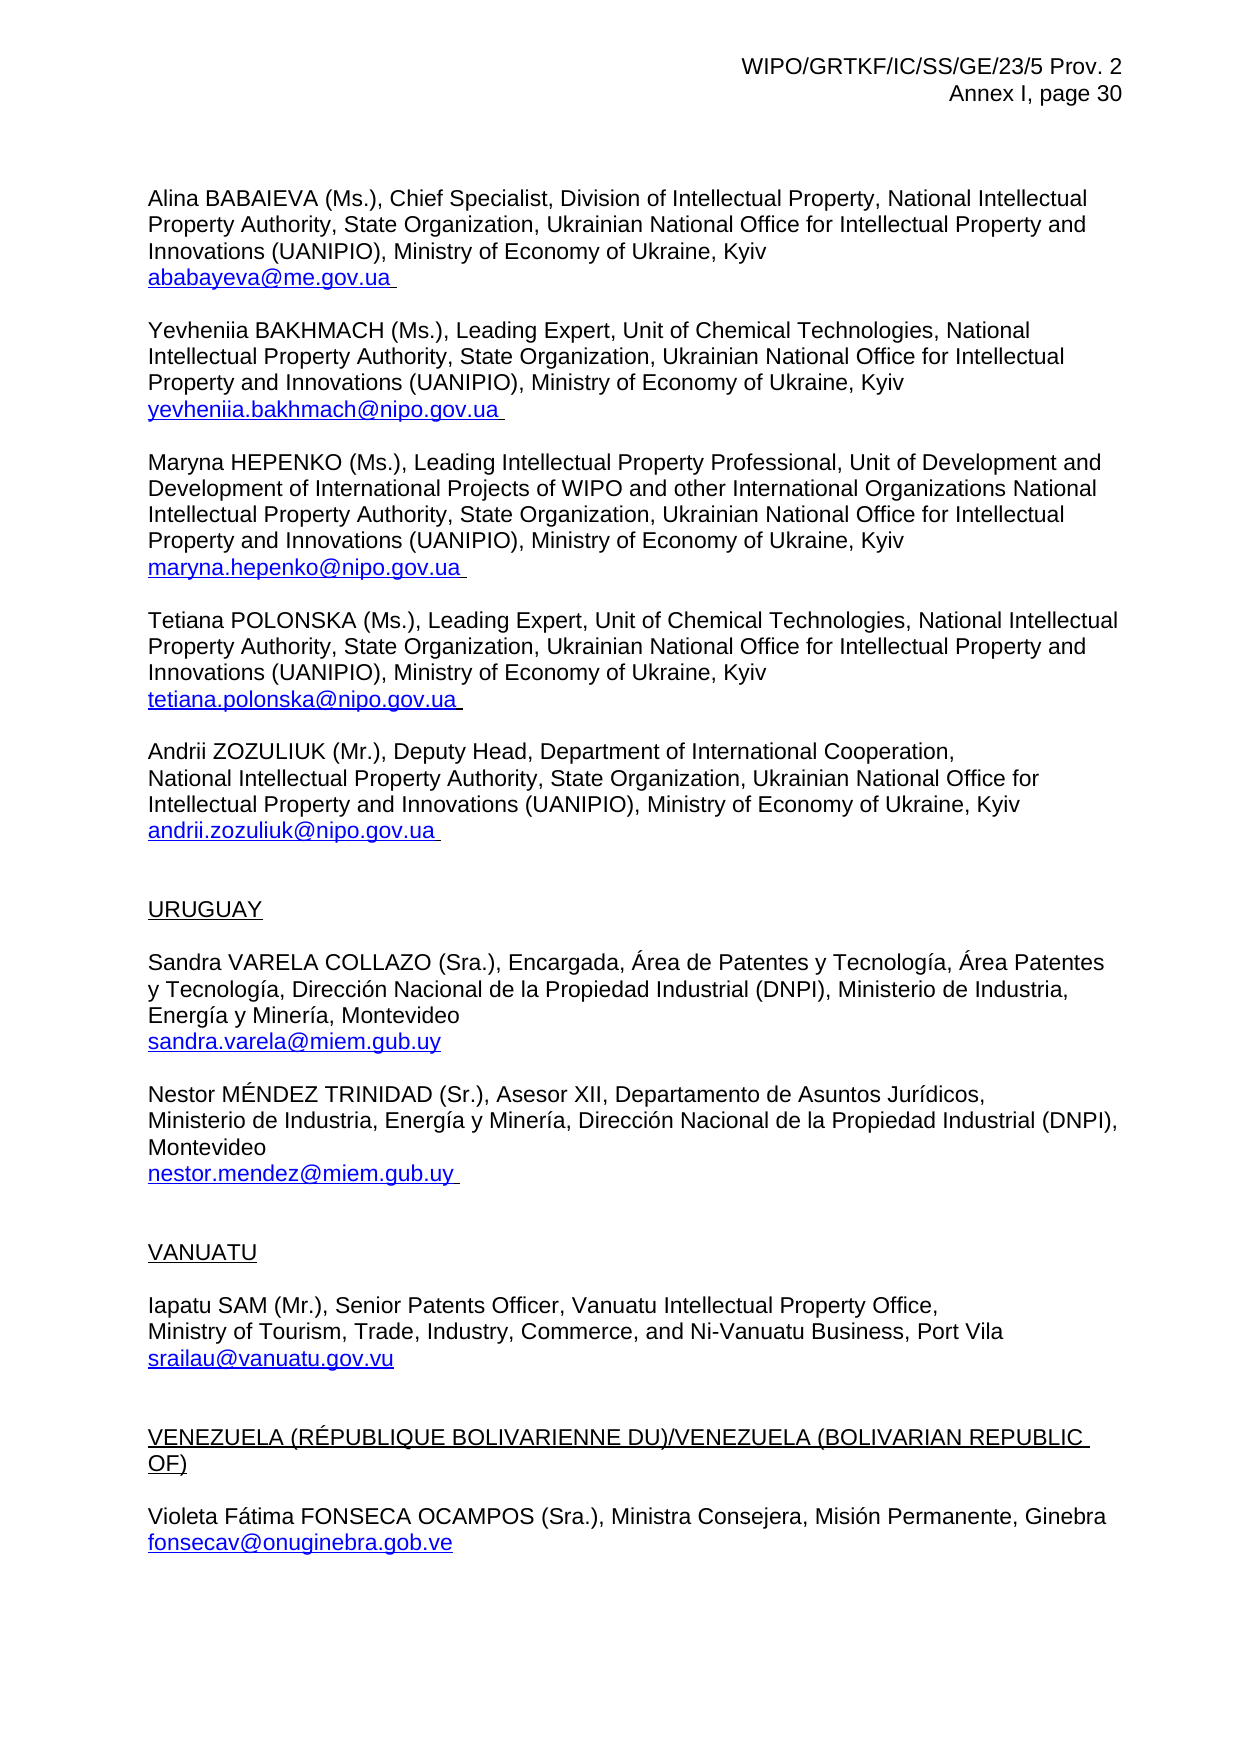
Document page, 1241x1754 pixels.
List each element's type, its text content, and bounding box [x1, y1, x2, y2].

text yevheniia.bakhmach@nipo.gov.ua [148, 396, 1122, 422]
text Iapatu SAM (Mr.), Senior Patents Officer, Vanuatu Intellectual Property Office, Ministry of Tourism, Trade, Industry, Commerce, and Ni-Vanuatu Business, Port Vila [148, 1292, 1122, 1344]
text VANUATU [148, 1239, 1122, 1265]
text Tetiana POLONSKA (Ms.), Leading Expert, Unit of Chemical Technologies, National Intellectual Property Authority, State Organization, Ukrainian National Office for Intellectual Property and Innovations (UANIPIO), Ministry of Economy of Ukraine, Kyiv [148, 607, 1122, 686]
text Yevheniia BAKHMACH (Ms.), Leading Expert, Unit of Chemical Technologies, National Intellectual Property Authority, State Organization, Ukrainian National Office for Intellectual Property and Innovations (UANIPIO), Ministry of Economy of Ukraine, Kyiv [148, 317, 1122, 396]
text Andrii ZOZULIUK (Mr.), Deputy Head, Department of International Cooperation, National Intellectual Property Authority, State Organization, Ukrainian National Office for Intellectual Property and Innovations (UANIPIO), Ministry of Economy of Ukraine, Kyiv [148, 738, 1122, 817]
text ababayeva@me.gov.ua [148, 264, 1122, 290]
text srailau@vanuatu.gov.vu [148, 1344, 1122, 1371]
text VENEZUELA (RÉPUBLIQUE BOLIVARIENNE DU)/VENEZUELA (BOLIVARIAN REPUBLIC OF) [148, 1423, 1122, 1476]
text nestor.mendez@miem.gub.uy [148, 1160, 1122, 1186]
text Sandra VARELA COLLAZO (Sra.), Encargada, Área de Patentes y Tecnología, Área Patentes y Tecnología, Dirección Nacional de la Propiedad Industrial (DNPI), Ministerio de Industria, Energía y Minería, Montevideo [148, 949, 1122, 1028]
text andrii.zozuliuk@nipo.gov.ua [148, 817, 1122, 844]
text Maryna HEPENKO (Ms.), Leading Intellectual Property Professional, Unit of Development and Development of International Projects of WIPO and other International Organizations National Intellectual Property Authority, State Organization, Ukrainian National Office for Intellectual Property and Innovations (UANIPIO), Ministry of Economy of Ukraine, Kyiv [148, 448, 1122, 554]
text maryna.hepenko@nipo.gov.ua [148, 554, 1122, 580]
text fonsecav@onuginebra.gob.ve [148, 1529, 1122, 1555]
text Violeta Fátima FONSECA OCAMPOS (Sra.), Ministra Consejera, Misión Permanente, Ginebra [148, 1503, 1122, 1529]
text Nestor MÉNDEZ TRINIDAD (Sr.), Asesor XII, Departamento de Asuntos Jurídicos, Ministerio de Industria, Energía y Minería, Dirección Nacional de la Propiedad Industrial (DNPI), Montevideo [148, 1081, 1122, 1160]
text URUGUAY [148, 896, 1122, 923]
text sandra.varela@miem.gub.uy [148, 1028, 1122, 1054]
text tetiana.polonska@nipo.gov.ua [148, 686, 1122, 712]
text Alina BABAIEVA (Ms.), Chief Specialist, Division of Intellectual Property, National Intellectual Property Authority, State Organization, Ukrainian National Office for Intellectual Property and Innovations (UANIPIO), Ministry of Economy of Ukraine, Kyiv [148, 185, 1122, 264]
